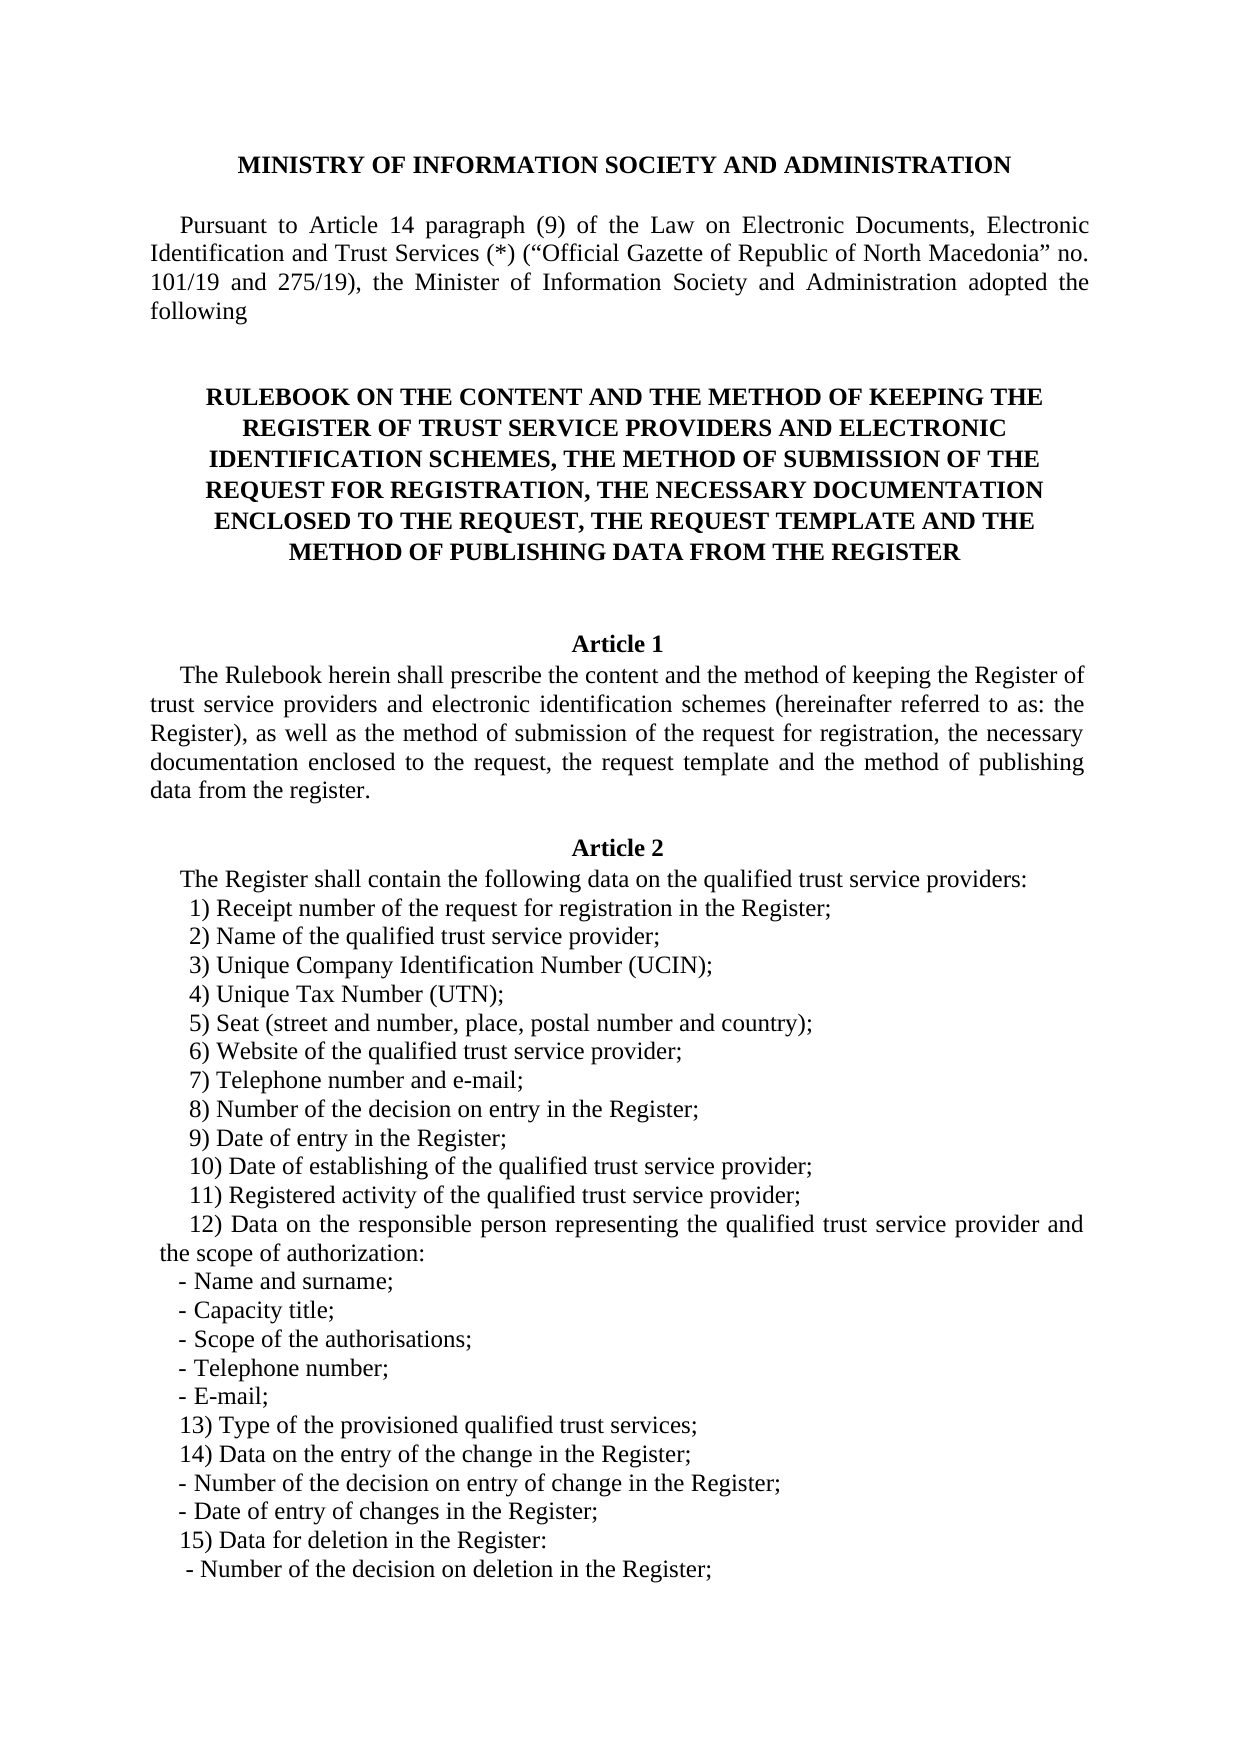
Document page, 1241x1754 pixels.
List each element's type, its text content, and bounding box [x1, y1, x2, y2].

text 15) Data for deletion in the Register: [179, 1525, 1095, 1554]
text 3) Unique Company Identification Number (UCIN); [159, 950, 1086, 979]
text 5) Seat (street and number, place, postal number and country); [159, 1008, 1086, 1036]
text - Scope of the authorisations; [178, 1324, 1086, 1353]
text The Rulebook herein shall prescribe the content and the method of keeping the Register of trust service providers and electronic identification schemes (hereinafter referred to as: the Register), as well as the method of submission of the request for registration, the necessary documentation enclosed to the request, the request template and the method of publishing data from the register. [150, 660, 1086, 804]
text 12) Data on the responsible person representing the qualified trust service provider and the scope of authorization: [159, 1209, 1086, 1266]
text 10) Date of establishing of the qualified trust service provider; [159, 1151, 1086, 1180]
text - Telephone number; [178, 1353, 1086, 1381]
text 8) Number of the decision on entry in the Register; [159, 1094, 1086, 1123]
text 13) Type of the provisioned qualified trust services; [179, 1410, 882, 1439]
text The Register shall contain the following data on the qualified trust service providers: [150, 864, 1086, 893]
text - Name and surname; [178, 1266, 1086, 1295]
text 9) Date of entry in the Register; [159, 1123, 1086, 1151]
text - Capacity title; [178, 1295, 1086, 1324]
text Pursuant to Article 14 paragraph (9) of the Law on Electronic Documents, Electronic Identification and Trust Services (*) (“Official Gazette of Republic of North Macedonia” no. 101/19 and 275/19), the Minister of Information Society and Administration adopted the following [150, 210, 1090, 325]
text - Number of the decision on entry of change in the Register; [178, 1468, 1095, 1496]
text - Number of the decision on deletion in the Register; [179, 1554, 1095, 1583]
text 1) Receipt number of the request for registration in the Register; [159, 893, 1086, 921]
text - E-mail; [178, 1381, 1086, 1410]
text RULEBOOK ON THE CONTENT AND THE METHOD OF KEEPING THE REGISTER OF TRUST SERVICE PROVIDERS AND ELECTRONIC IDENTIFICATION SCHEMES, THE METHOD OF SUBMISSION OF THE REQUEST FOR REGISTRATION, THE NECESSARY DOCUMENTATION ENCLOSED TO THE REQUEST, THE REQUEST TEMPLATE AND THE METHOD OF PUBLISHING DATA FROM THE REGISTER [159, 382, 1090, 566]
text 7) Telephone number and e-mail; [159, 1065, 1086, 1094]
text MINISTRY OF INFORMATION SOCIETY AND ADMINISTRATION [159, 150, 1090, 179]
text 4) Unique Tax Number (UTN); [159, 979, 1086, 1008]
text 2) Name of the qualified trust service provider; [159, 921, 1086, 950]
text 6) Website of the qualified trust service provider; [159, 1036, 1086, 1065]
text Article 2 [151, 833, 1084, 862]
text 11) Registered activity of the qualified trust service provider; [159, 1180, 1086, 1209]
text - Date of entry of changes in the Register; [178, 1496, 1095, 1525]
text Article 1 [151, 629, 1084, 658]
text 14) Data on the entry of the change in the Register; [179, 1439, 1095, 1468]
